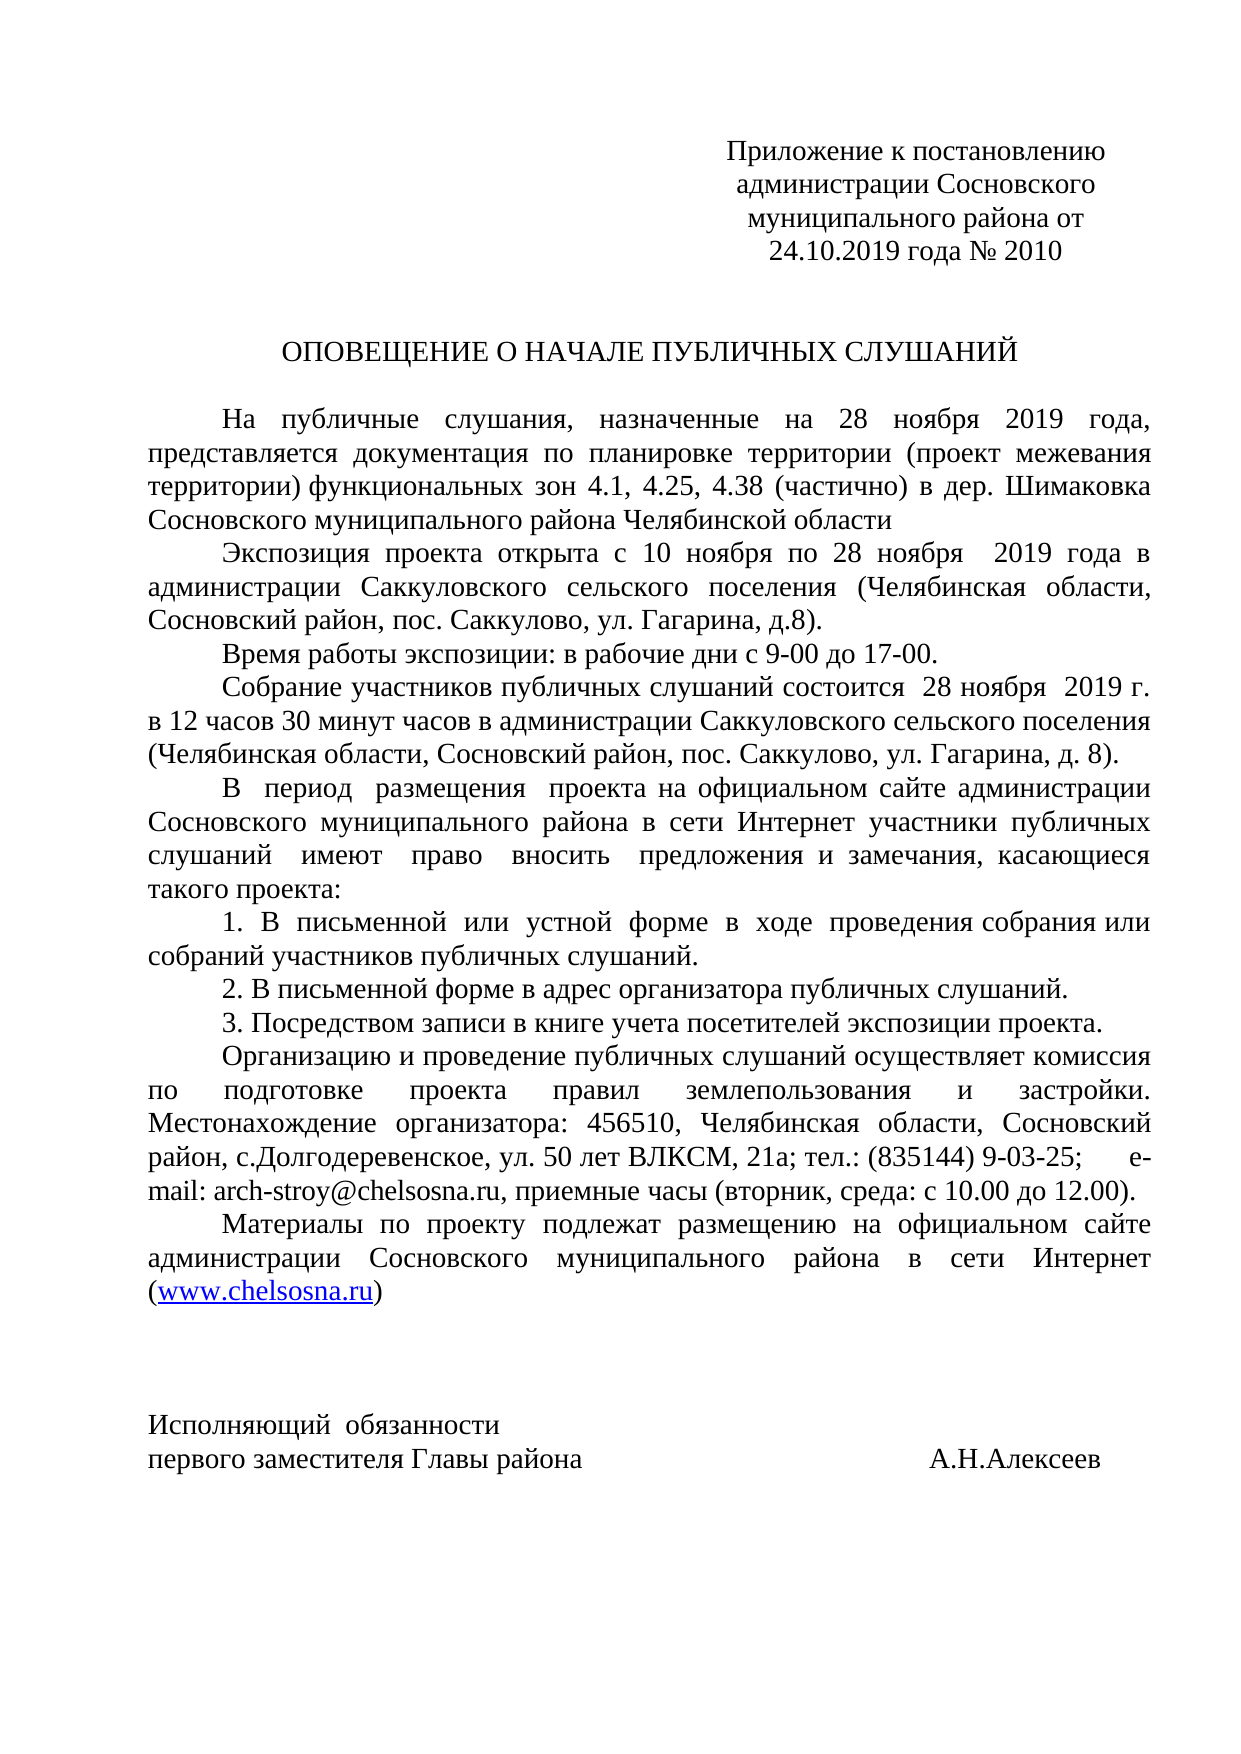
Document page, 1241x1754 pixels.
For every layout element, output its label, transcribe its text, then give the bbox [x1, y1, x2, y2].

text Приложение к постановлению [679, 133, 1152, 166]
subtitle Экспозиция проекта открыта с 10 ноября по 28 ноября 2019 года в администрации Саккуловского сельского поселения (Челябинская области, Сосновский район, пос. Саккулово, ул. Гагарина, д.8). [148, 535, 1152, 636]
text Материалы по проекту подлежат размещению на официальном сайте администрации Сосновского муниципального района в сети Интернет (www.chelsosna.ru) [148, 1206, 1152, 1307]
subtitle Время работы экспозиции: в рабочие дни с 9-00 до 17-00. [148, 636, 1152, 669]
subtitle 2. В письменной форме в адрес организатора публичных слушаний. [148, 971, 1152, 1005]
text Исполняющий обязанности [148, 1407, 1152, 1441]
text ОПОВЕЩЕНИЕ О НАЧАЛЕ ПУБЛИЧНЫХ СЛУШАНИЙ [148, 334, 1152, 368]
text первого заместителя Главы района А.Н.Алексеев [148, 1441, 1152, 1474]
text администрации Сосновского муниципального района от 24.10.2019 года № 2010 [679, 166, 1152, 267]
subtitle В период размещения проекта на официальном сайте администрации Сосновского муниципального района в сети Интернет участники публичных слушаний имеют право вносить предложения и замечания, касающиеся такого проекта: [148, 770, 1152, 904]
text Организацию и проведение публичных слушаний осуществляет комиссия по подготовке проекта правил землепользования и застройки. Местонахождение организатора: 456510, Челябинская области, Сосновский район, с.Долгодеревенское, ул. 50 лет ВЛКСМ, 21а; тел.: (835144) 9-03-25; e-mail: arch-stroy@chelsosna.ru, приемные часы (вторник, среда: с 10.00 до 12.00). [148, 1038, 1152, 1206]
subtitle 3. Посредством записи в книге учета посетителей экспозиции проекта. [148, 1005, 1152, 1038]
subtitle 1. В письменной или устной форме в ходе проведения собрания или собраний участников публичных слушаний. [148, 904, 1152, 971]
subtitle На публичные слушания, назначенные на 28 ноября 2019 года, представляется документация по планировке территории (проект межевания территории) функциональных зон 4.1, 4.25, 4.38 (частично) в дер. Шимаковка Сосновского муниципального района Челябинской области [148, 401, 1152, 535]
subtitle Собрание участников публичных слушаний состоится 28 ноября 2019 г. в 12 часов 30 минут часов в администрации Саккуловского сельского поселения (Челябинская области, Сосновский район, пос. Саккулово, ул. Гагарина, д. 8). [148, 669, 1152, 770]
